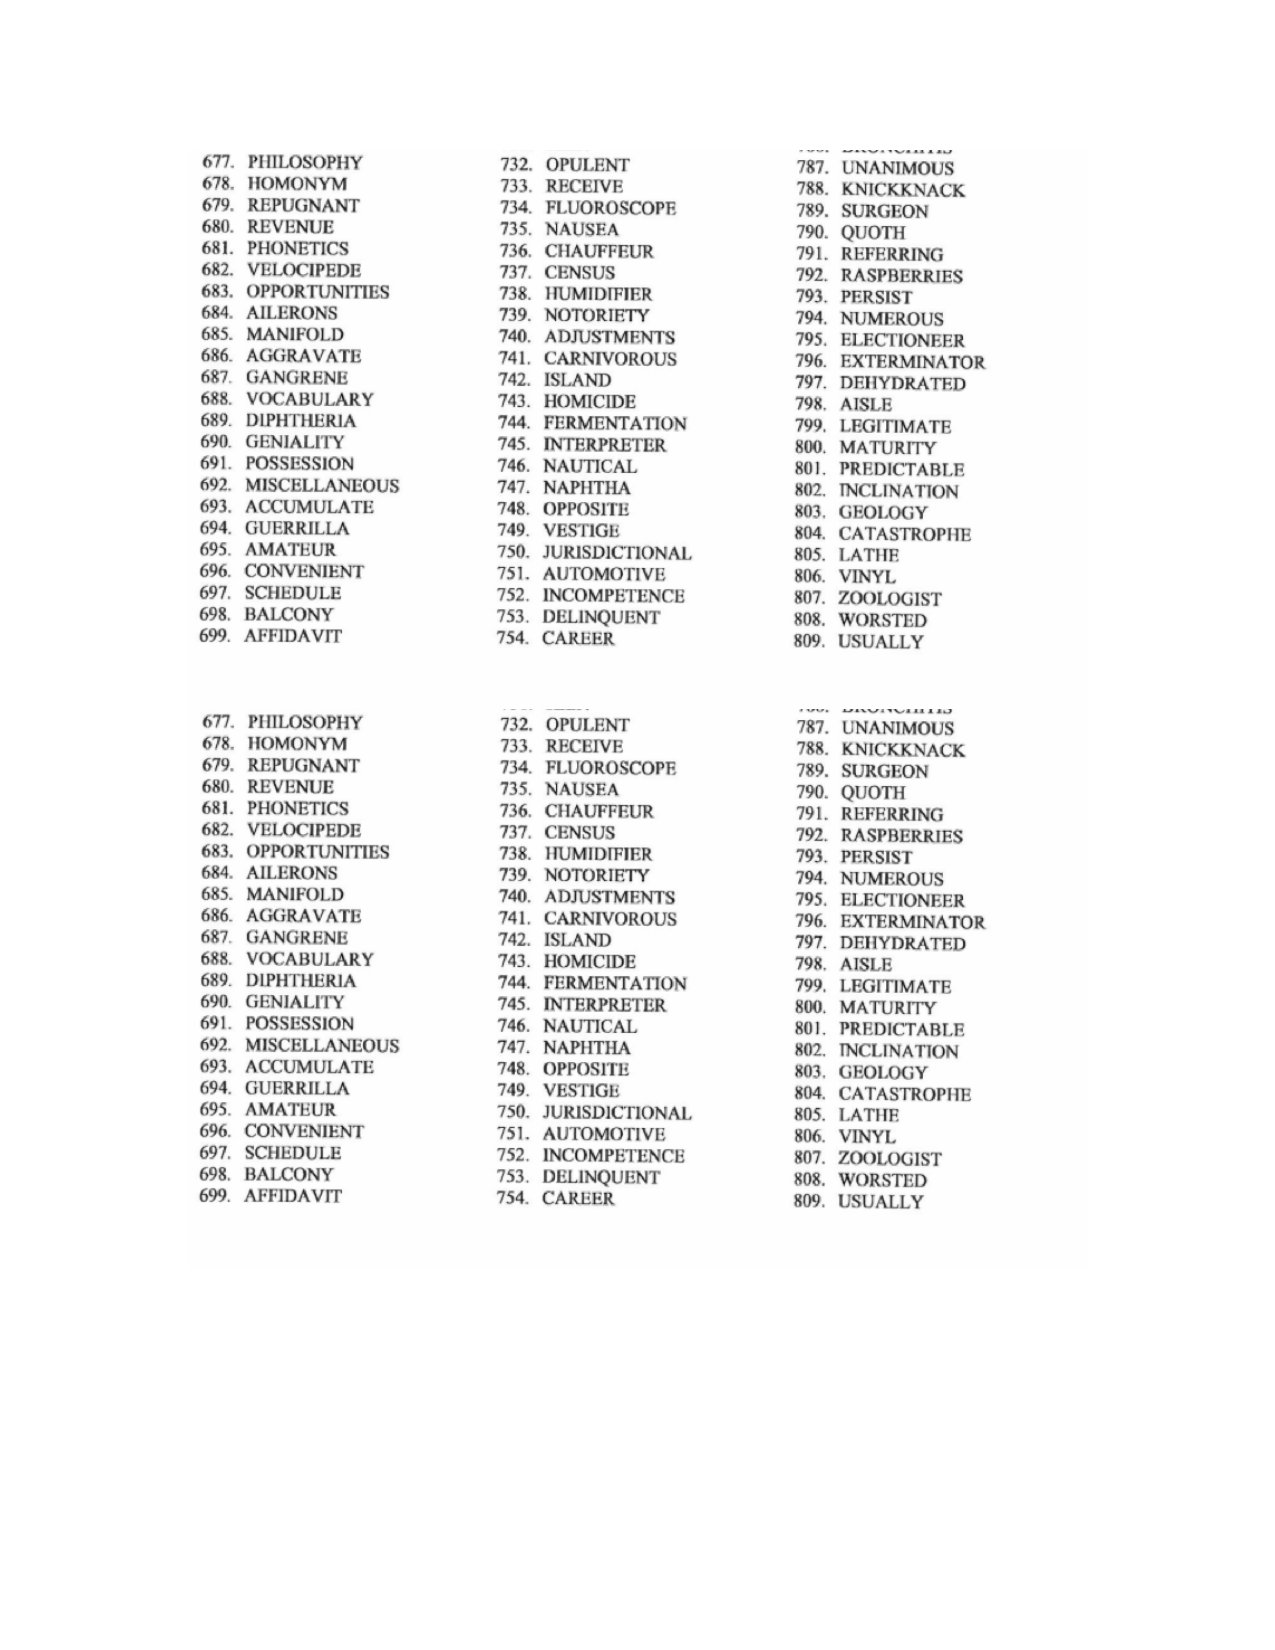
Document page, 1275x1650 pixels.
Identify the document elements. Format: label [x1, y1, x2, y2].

picture [187, 150, 1088, 1270]
